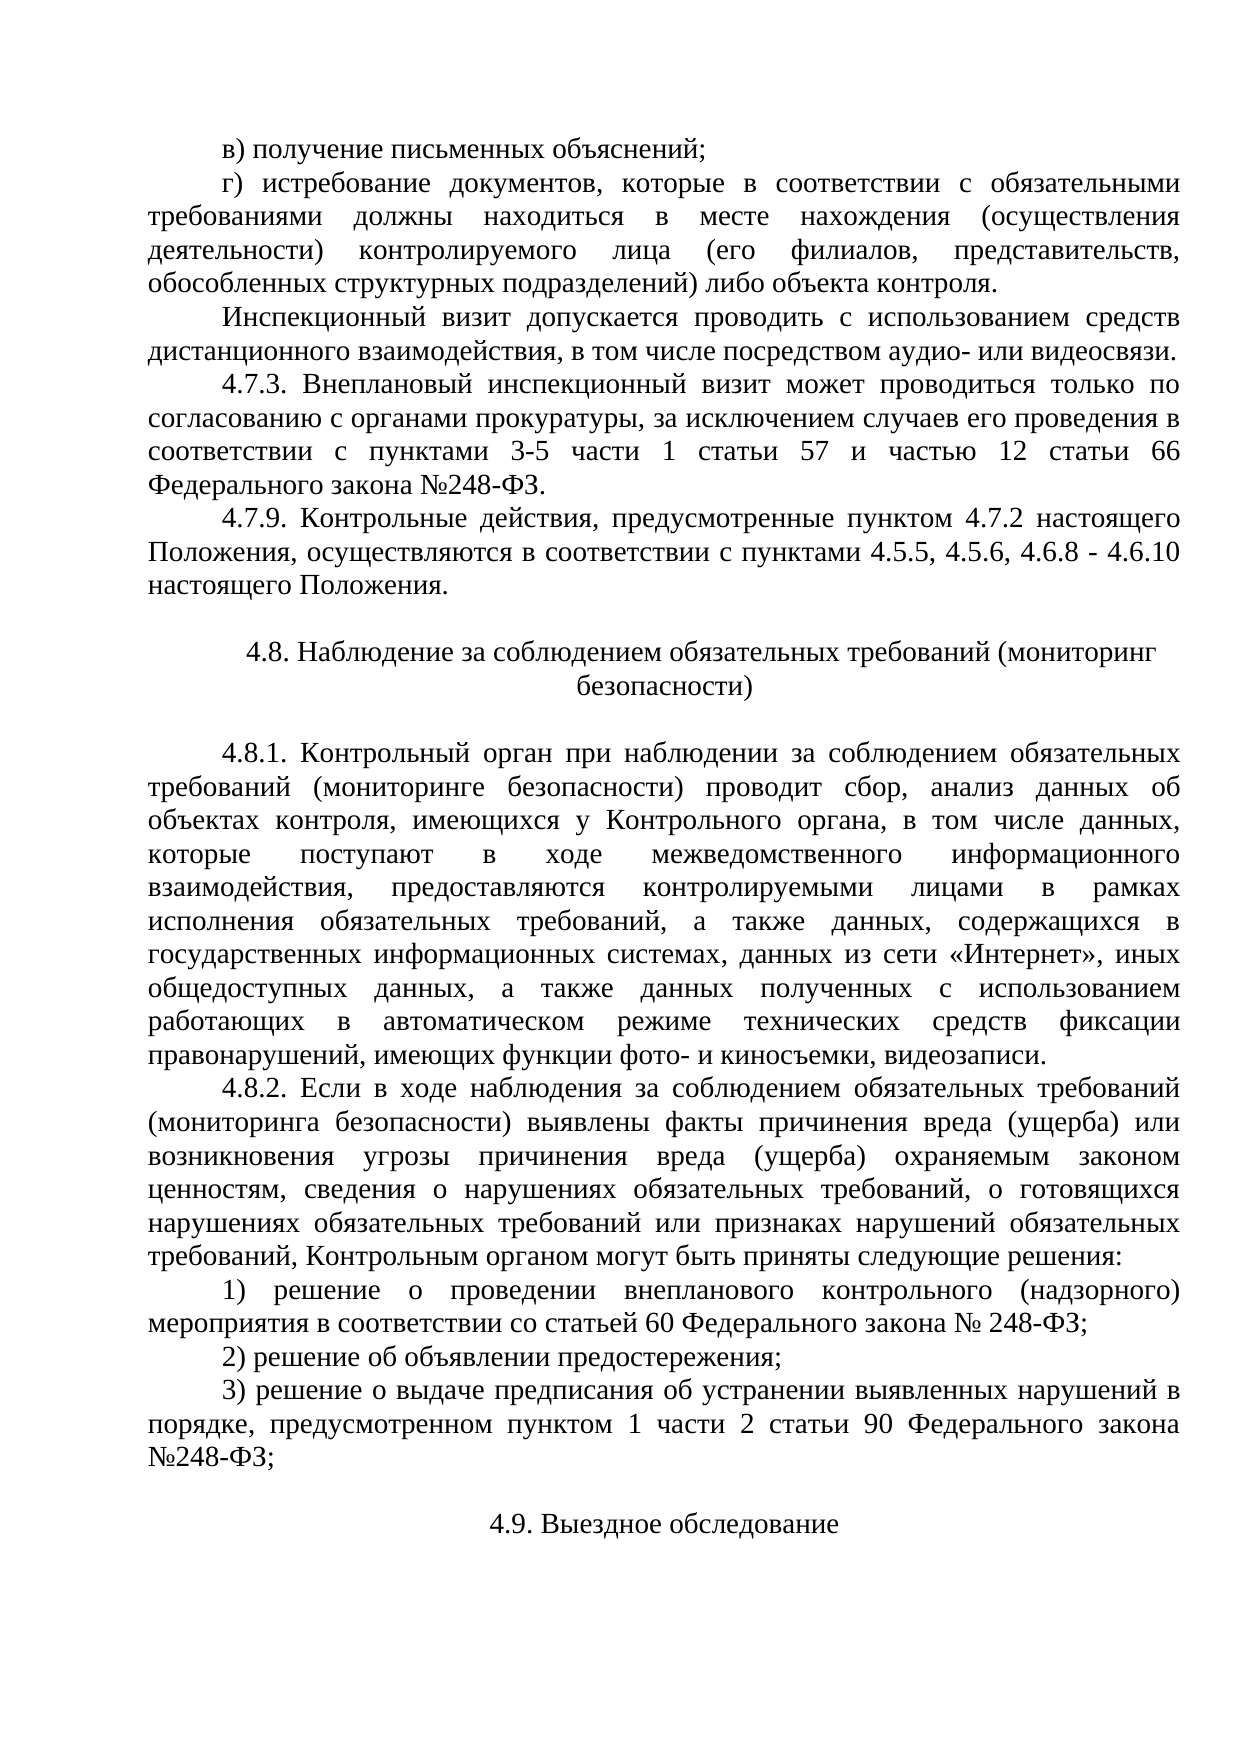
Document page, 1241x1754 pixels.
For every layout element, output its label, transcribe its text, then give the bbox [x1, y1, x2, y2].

text г) истребование документов, которые в соответствии с обязательными требованиями должны находиться в месте нахождения (осуществления деятельности) контролируемого лица (его филиалов, представительств, обособленных структурных подразделений) либо объекта контроля. [148, 165, 1181, 299]
text 1) решение о проведении внепланового контрольного (надзорного) мероприятия в соответствии со статьей 60 Федерального закона № 248-ФЗ; [148, 1272, 1181, 1339]
text 3) решение о выдаче предписания об устранении выявленных нарушений в порядке, предусмотренном пунктом 1 части 2 статьи 90 Федерального закона №248-ФЗ; [148, 1372, 1181, 1473]
text 2) решение об объявлении предостережения; [148, 1339, 1181, 1372]
text 4.8.2. Если в ходе наблюдения за соблюдением обязательных требований (мониторинга безопасности) выявлены факты причинения вреда (ущерба) или возникновения угрозы причинения вреда (ущерба) охраняемым законом ценностям, сведения о нарушениях обязательных требований, о готовящихся нарушениях обязательных требований или признаках нарушений обязательных требований, Контрольным органом могут быть приняты следующие решения: [148, 1071, 1181, 1272]
list 4.8.1. Контрольный орган при наблюдении за соблюдением обязательных требований (мониторинге безопасности) проводит сбор, анализ данных об объектах контроля, имеющихся у Контрольного органа, в том числе данных, которые поступают в ходе межведомственного информационного взаимодействия, предоставляются контролируемыми лицами в рамках исполнения обязательных требований, а также данных, содержащихся в государственных информационных системах, данных из сети «Интернет», иных общедоступных данных, а также данных полученных с использованием работающих в автоматическом режиме технических средств фиксации правонарушений, имеющих функции фото- и киносъемки, видеозаписи. [148, 735, 1181, 1071]
text в) получение письменных объяснений; [148, 131, 1181, 165]
text 4.9. Выездное обследование [148, 1507, 1181, 1540]
text 4.8. Наблюдение за соблюдением обязательных требований (мониторинг безопасности) [148, 634, 1181, 702]
text 4.7.3. Внеплановый инспекционный визит может проводиться только по согласованию с органами прокуратуры, за исключением случаев его проведения в соответствии с пунктами 3-5 части 1 статьи 57 и частью 12 статьи 66 Федерального закона №248-ФЗ. [148, 366, 1181, 500]
text Инспекционный визит допускается проводить с использованием средств дистанционного взаимодействия, в том числе посредством аудио- или видеосвязи. [148, 299, 1181, 366]
text 4.7.9. Контрольные действия, предусмотренные пунктом 4.7.2 настоящего Положения, осуществляются в соответствии с пунктами 4.5.5, 4.5.6, 4.6.8 - 4.6.10 настоящего Положения. [148, 500, 1181, 601]
